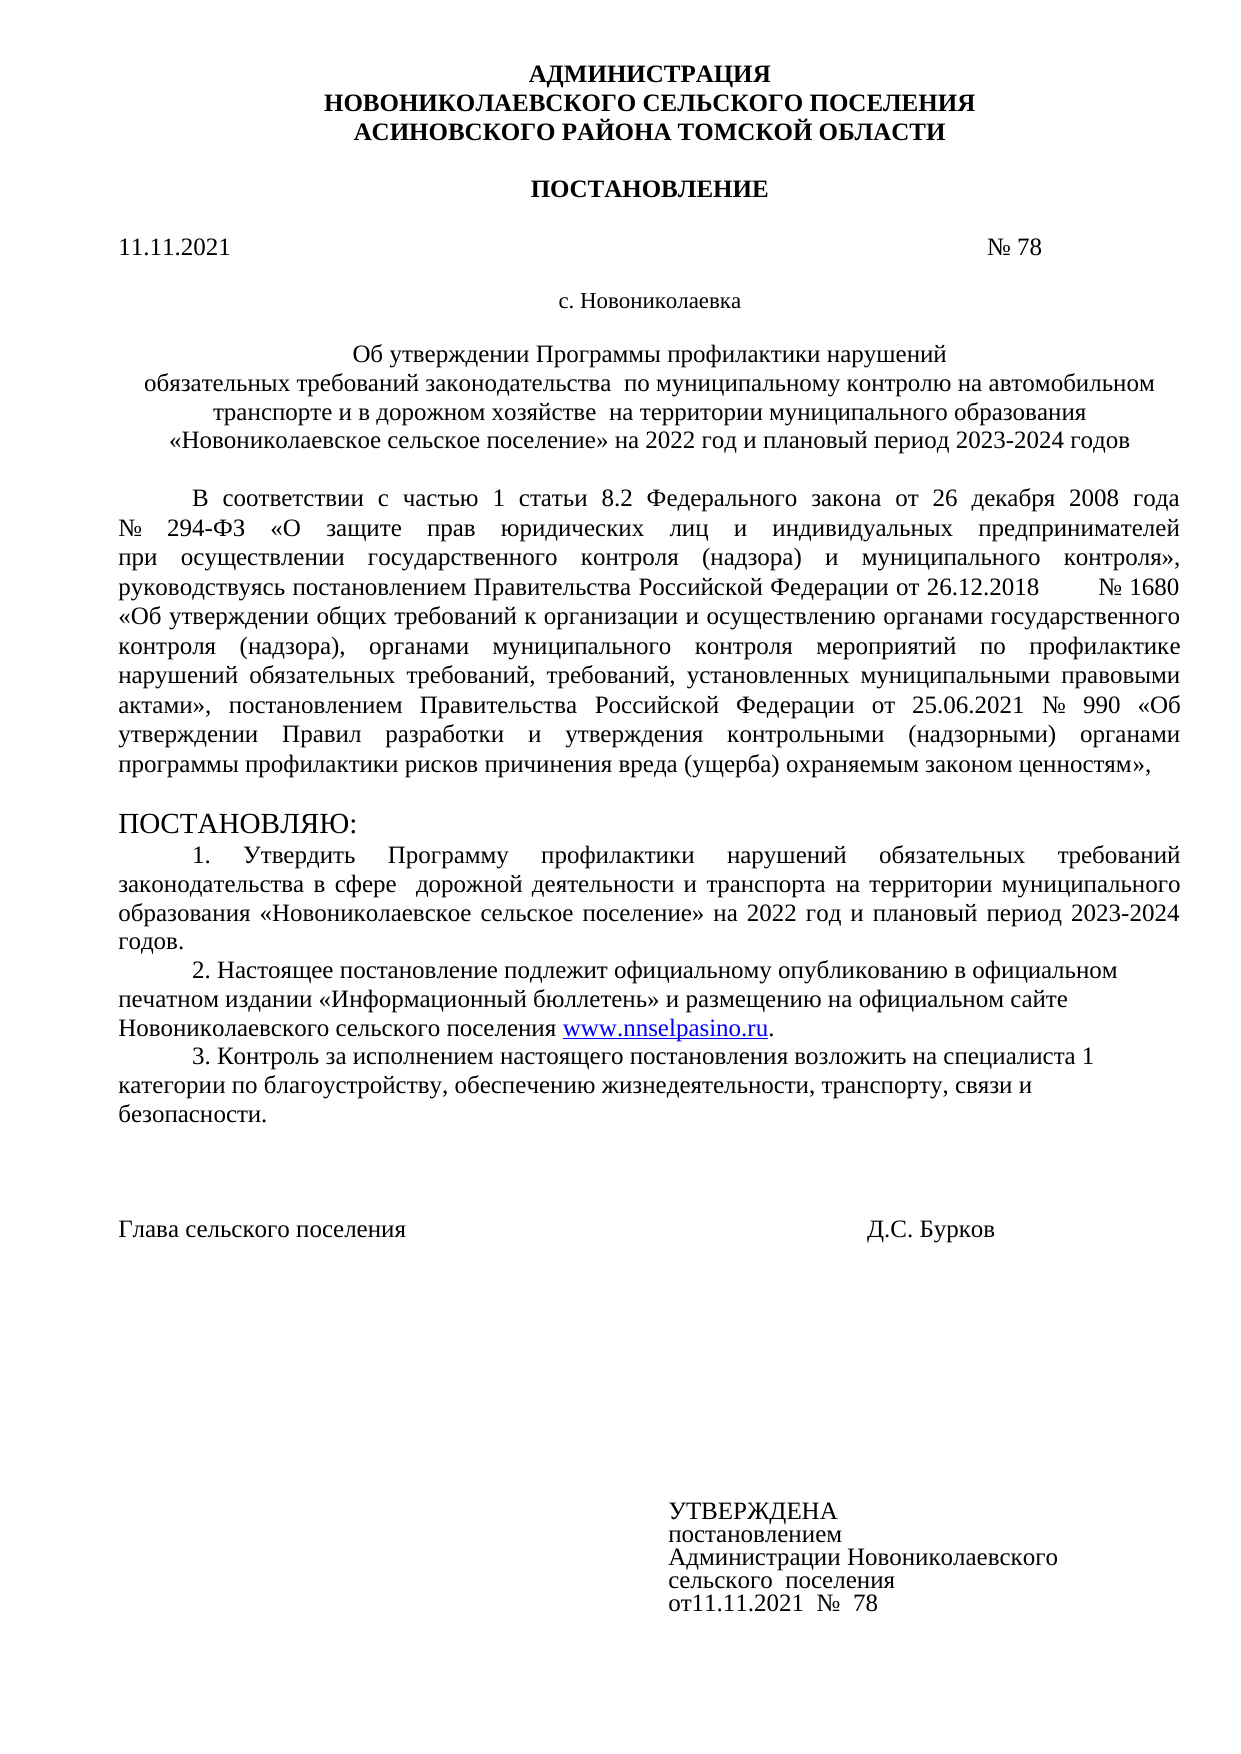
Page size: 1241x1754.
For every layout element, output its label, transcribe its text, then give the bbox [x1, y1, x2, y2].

text Глава сельского поселения Д.С. Бурков [118, 1214, 1181, 1243]
text 3. Контроль за исполнением настоящего постановления возложить на специалиста 1 категории по благоустройству, обеспечению жизнедеятельности, транспорту, связи и безопасности. [118, 1041, 1181, 1128]
text В соответствии с частью 1 статьи 8.2 Федерального закона от 26 декабря 2008 года № 294-ФЗ «О защите прав юридических лиц и индивидуальных предпринимателей при осуществлении государственного контроля (надзора) и муниципального контроля», руководствуясь постановлением Правительства Российской Федерации от 26.12.2018 № 1680 «Об утверждении общих требований к организации и осуществлению органами государственного контроля (надзора), органами муниципального контроля мероприятий по профилактике нарушений обязательных требований, требований, установленных муниципальными правовыми актами», постановлением Правительства Российской Федерации от 25.06.2021 № 990 «Об утверждении Правил разработки и утверждения контрольными (надзорными) органами программы профилактики рисков причинения вреда (ущерба) охраняемым законом ценностям», [118, 483, 1181, 778]
text с. Новониколаевка [118, 287, 1181, 313]
text НОВОНИКОЛАЕВСКОГО СЕЛЬСКОГО ПОСЕЛЕНИЯ [118, 88, 1181, 117]
text обязательных требований законодательства по муниципальному контролю на автомобильном транспорте и в дорожном хозяйстве на территории муниципального образования «Новониколаевское сельское поселение» на 2022 год и плановый период 2023-2024 годов [118, 368, 1181, 454]
text УТВЕРЖДЕНА [118, 1501, 1181, 1524]
text 1. Утвердить Программу профилактики нарушений обязательных требований законодательства в сфере дорожной деятельности и транспорта на территории муниципального образования «Новониколаевское сельское поселение» на 2022 год и плановый период 2023-2024 годов. [118, 840, 1181, 955]
text 2. Настоящее постановление подлежит официальному опубликованию в официальном печатном издании «Информационный бюллетень» и размещению на официальном сайте Новониколаевского сельского поселения www.nnselpasino.ru. [118, 955, 1181, 1041]
text постановлением [118, 1524, 1181, 1547]
text Об утверждении Программы профилактики нарушений [118, 339, 1181, 368]
text ПОСТАНОВЛЯЮ: [118, 807, 1181, 840]
text 11.11.2021 № 78 [118, 232, 1181, 260]
text АСИНОВСКОГО РАЙОНА ТОМСКОЙ ОБЛАСТИ [118, 117, 1181, 145]
text АДМИНИСТРАЦИЯ [118, 59, 1181, 88]
text сельского поселения [118, 1570, 1181, 1593]
text Администрации Новониколаевского [118, 1547, 1181, 1570]
text от11.11.2021 № 78 [118, 1593, 1181, 1616]
text ПОСТАНОВЛЕНИЕ [118, 174, 1181, 203]
